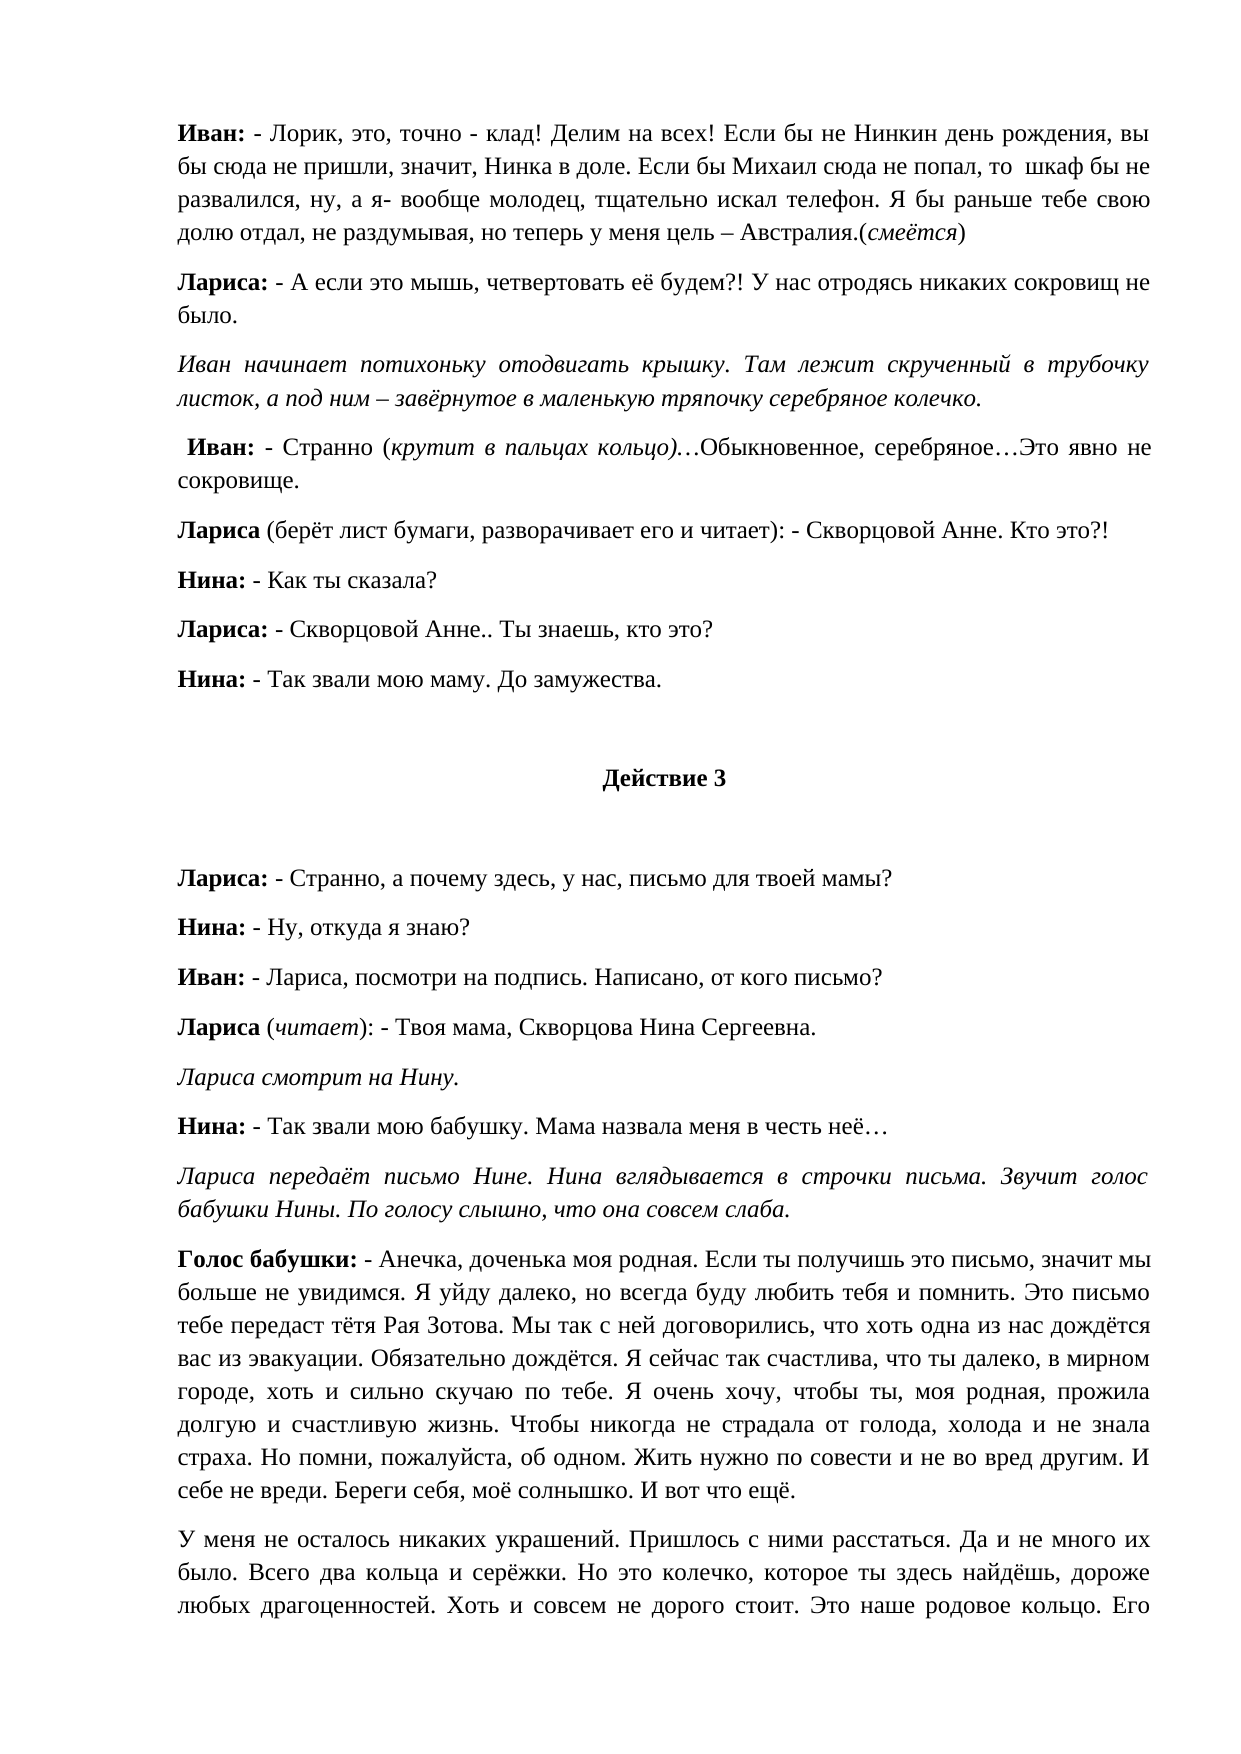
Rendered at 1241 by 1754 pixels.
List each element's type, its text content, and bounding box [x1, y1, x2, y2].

text Иван: - Лорик, это, точно - клад! Делим на всех! Если бы не Нинкин день рождения, вы бы сюда не пришли, значит, Нинка в доле. Если бы Михаил сюда не попал, то шкаф бы не развалился, ну, а я- вообще молодец, тщательно искал телефон. Я бы раньше тебе свою долю отдал, не раздумывая, но теперь у меня цель – Австралия.(смеётся) [177, 118, 1152, 246]
text Нина: - Ну, откуда я знаю? [177, 912, 1152, 941]
text Голос бабушки: - Анечка, доченька моя родная. Если ты получишь это письмо, значит мы больше не увидимся. Я уйду далеко, но всегда буду любить тебя и помнить. Это письмо тебе передаст тётя Рая Зотова. Мы так с ней договорились, что хоть одна из нас дождётся вас из эвакуации. Обязательно дождётся. Я сейчас так счастлива, что ты далеко, в мирном городе, хоть и сильно скучаю по тебе. Я очень хочу, чтобы ты, моя родная, прожила долгую и счастливую жизнь. Чтобы никогда не страдала от голода, холода и не знала страха. Но помни, пожалуйста, об одном. Жить нужно по совести и не во вред другим. И себе не вреди. Береги себя, моё солнышко. И вот что ещё. [177, 1244, 1152, 1503]
text Иван: - Странно (крутит в пальцах кольцо)…Обыкновенное, серебряное…Это явно не сокровище. [177, 432, 1152, 494]
text Лариса: - Скворцовой Анне.. Ты знаешь, кто это? [177, 614, 1152, 643]
text Лариса: - Странно, а почему здесь, у нас, письмо для твоей мамы? [177, 863, 1152, 892]
text Лариса: - А если это мышь, четвертовать её будем?! У нас отродясь никаких сокровищ не было. [177, 267, 1152, 329]
text Иван: - Лариса, посмотри на подпись. Написано, от кого письмо? [177, 962, 1152, 991]
text Нина: - Так звали мою бабушку. Мама назвала меня в честь неё… [177, 1111, 1152, 1140]
text Лариса (берёт лист бумаги, разворачивает его и читает): - Скворцовой Анне. Кто это?! [177, 515, 1152, 544]
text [177, 1524, 1152, 1619]
text Нина: - Как ты сказала? [177, 565, 1152, 593]
text Лариса (читает): - Твоя мама, Скворцова Нина Сергеевна. [177, 1012, 1152, 1041]
text Лариса смотрит на Нину. [177, 1062, 1152, 1090]
text Действие 3 [177, 763, 1152, 792]
text Иван начинает потихоньку отодвигать крышку. Там лежит скрученный в трубочку листок, а под ним – завёрнутое в маленькую тряпочку серебряное колечко. [177, 349, 1152, 411]
text Лариса передаёт письмо Нине. Нина вглядывается в строчки письма. Звучит голос бабушки Нины. По голосу слышно, что она совсем слаба. [177, 1161, 1152, 1223]
text Нина: - Так звали мою маму. До замужества. [177, 664, 1152, 693]
